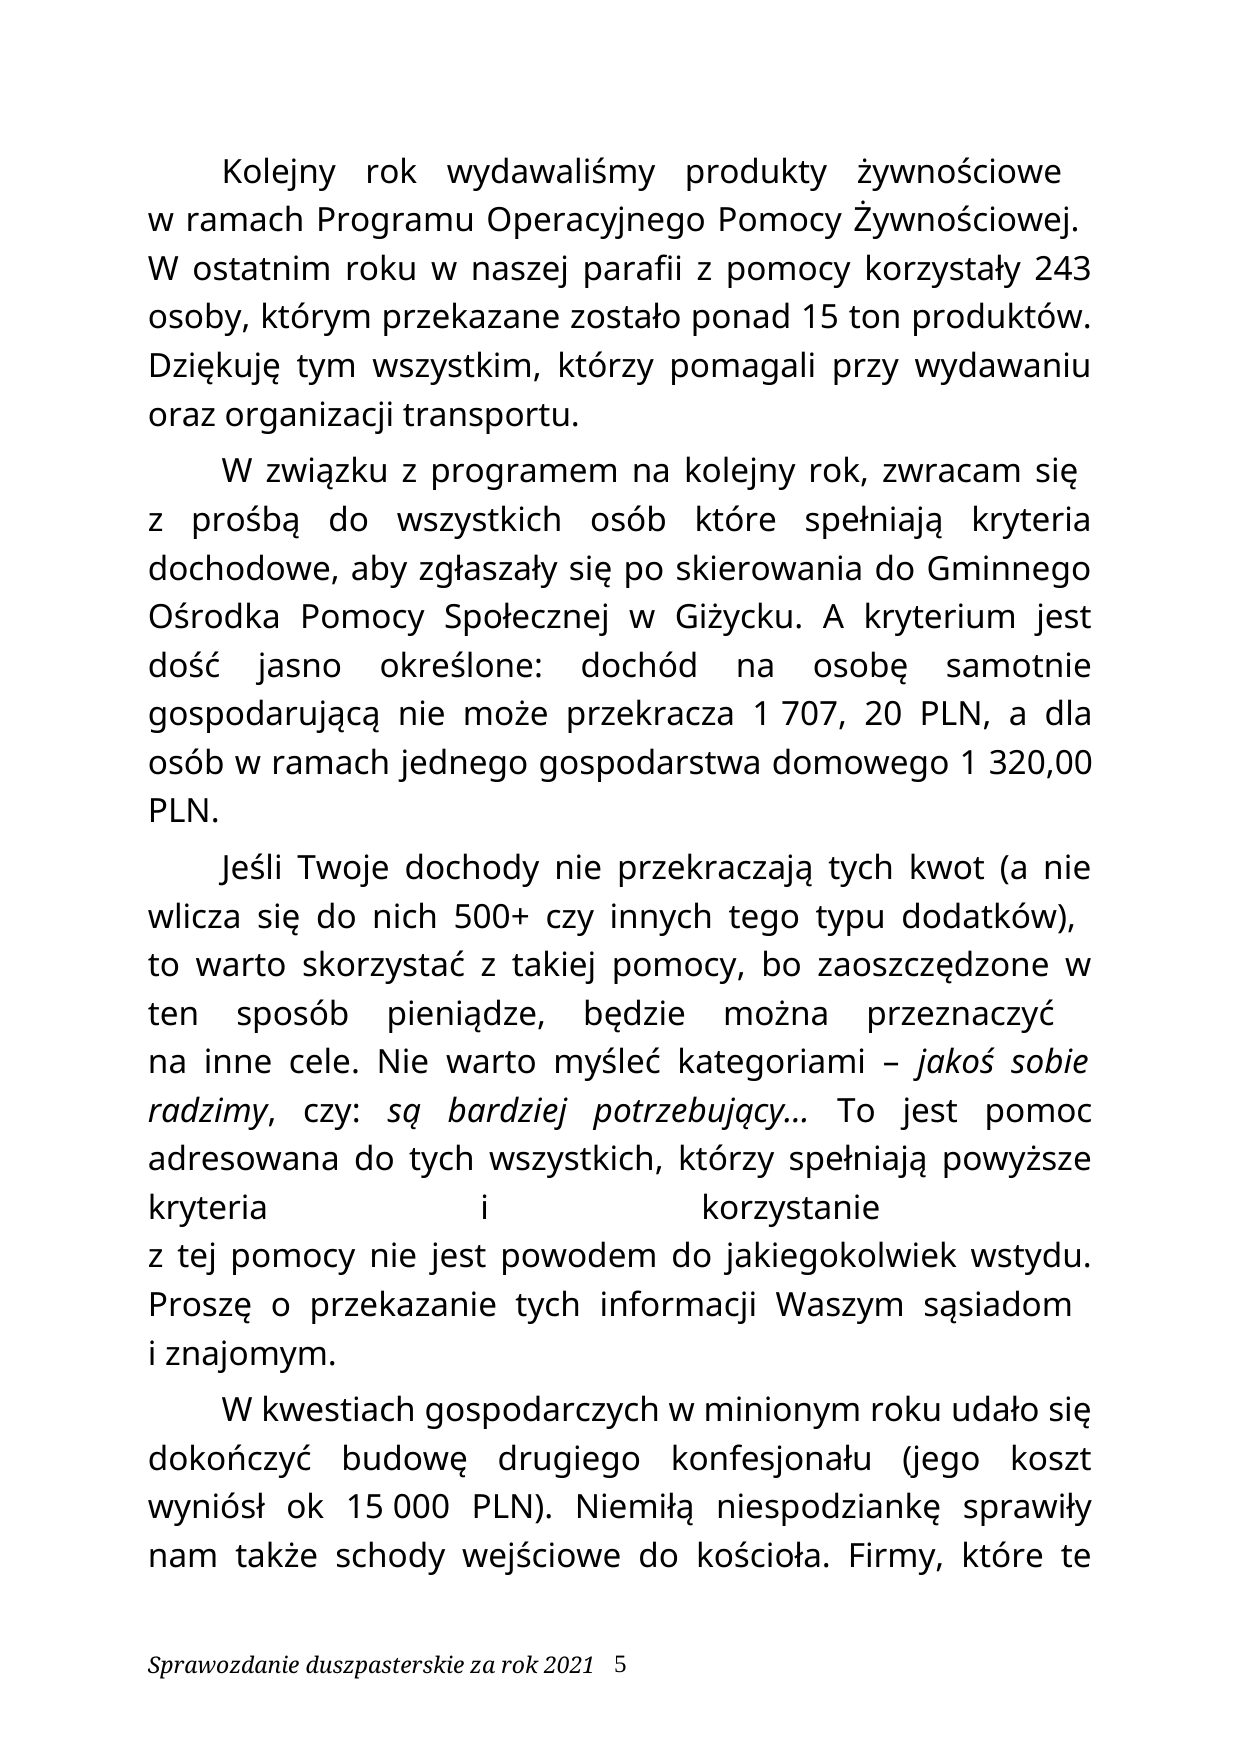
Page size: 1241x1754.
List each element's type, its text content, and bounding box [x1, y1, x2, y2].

text Jeśli Twoje dochody nie przekraczają tych kwot (a nie wlicza się do nich 500+ czy innych tego typu dodatków), to warto skorzystać z takiej pomocy, bo zaoszczędzone w ten sposób pieniądze, będzie można przeznaczyć na inne cele. Nie warto myśleć kategoriami – jakoś sobie radzimy, czy: są bardziej potrzebujący… To jest pomoc adresowana do tych wszystkich, którzy spełniają powyższe kryteria i korzystanie z tej pomocy nie jest powodem do jakiegokolwiek wstydu. Proszę o przekazanie tych informacji Waszym sąsiadom i znajomym. [148, 844, 1093, 1375]
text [148, 1386, 1093, 1577]
text W związku z programem na kolejny rok, zwracam się z prośbą do wszystkich osób które spełniają kryteria dochodowe, aby zgłaszały się po skierowania do Gminnego Ośrodka Pomocy Społecznej w Giżycku. A kryterium jest dość jasno określone: dochód na osobę samotnie gospodarującą nie może przekracza 1 707, 20 PLN, a dla osób w ramach jednego gospodarstwa domowego 1 320,00 PLN. [148, 447, 1093, 832]
text Kolejny rok wydawaliśmy produkty żywnościowe w ramach Programu Operacyjnego Pomocy Żywnościowej. W ostatnim roku w naszej parafii z pomocy korzystały 243 osoby, którym przekazane zostało ponad 15 ton produktów. Dziękuję tym wszystkim, którzy pomagali przy wydawaniu oraz organizacji transportu. [148, 148, 1093, 436]
